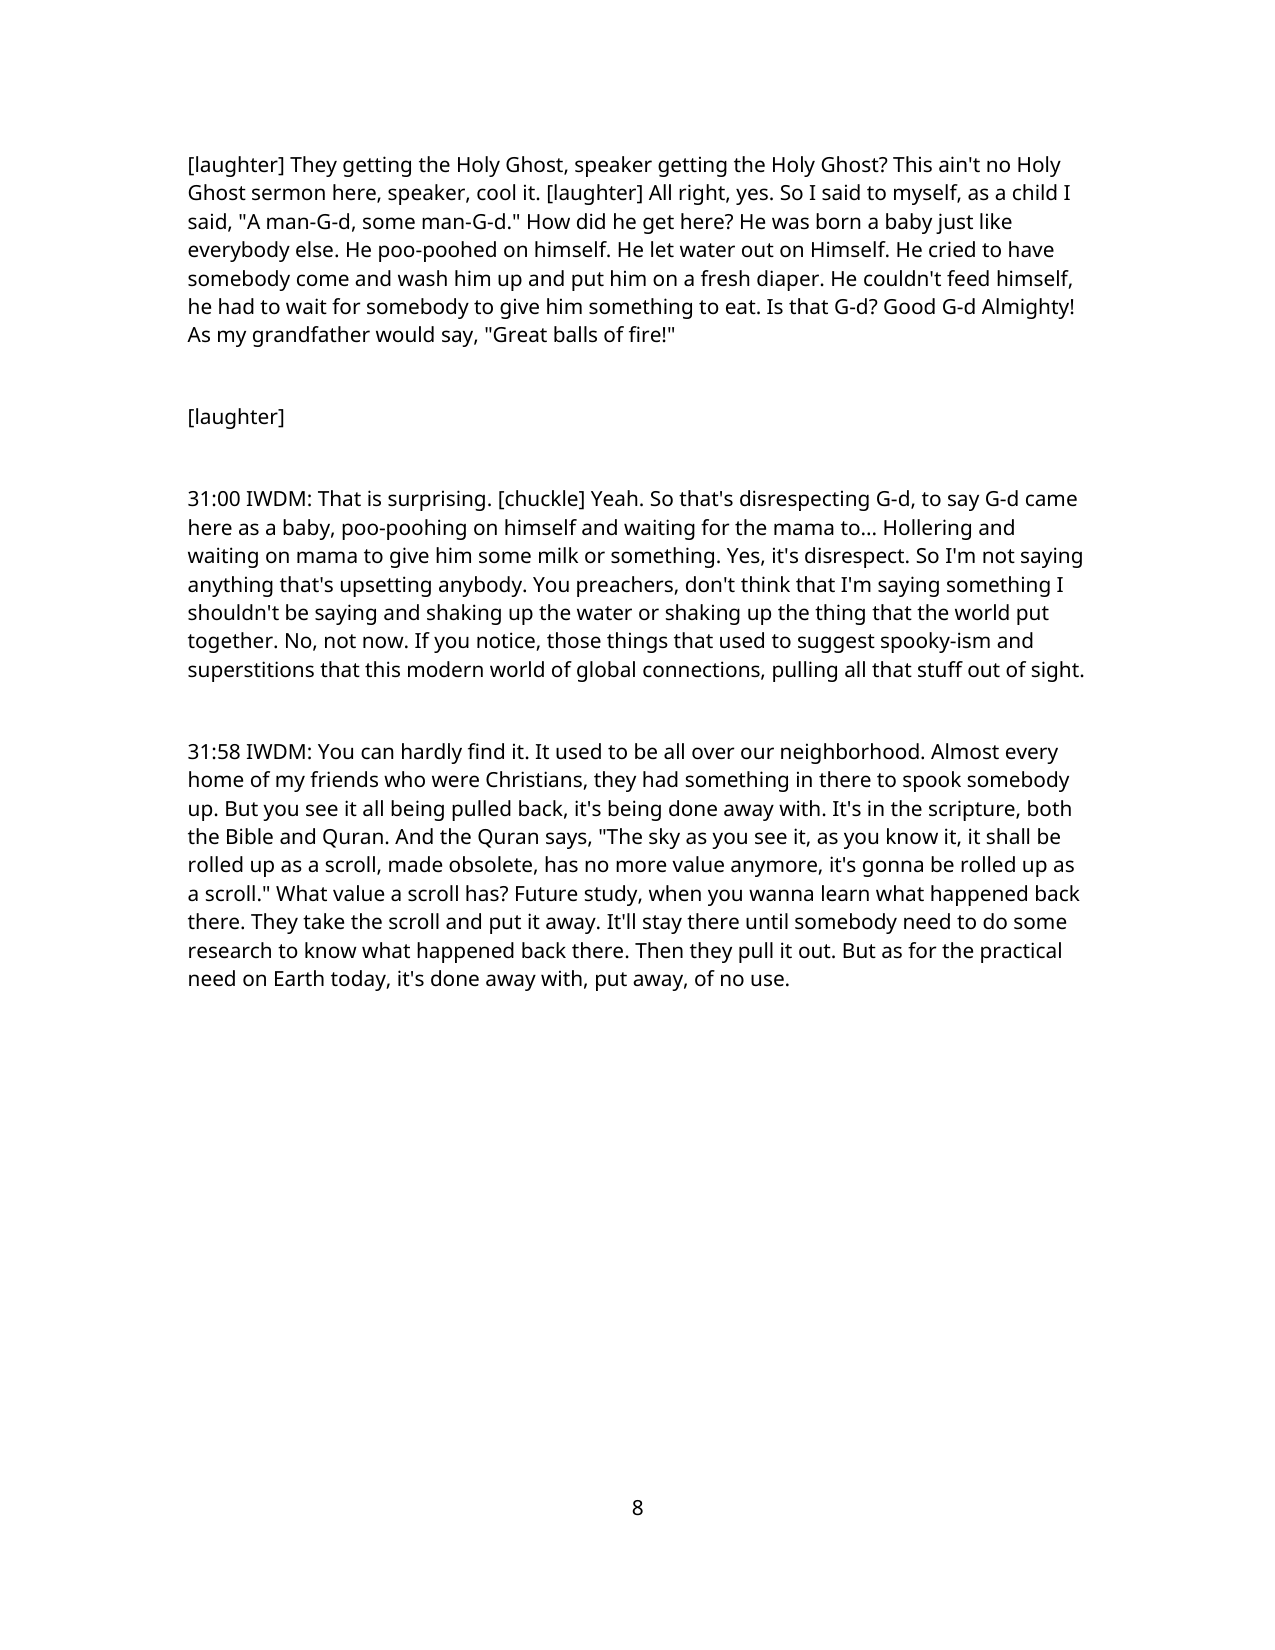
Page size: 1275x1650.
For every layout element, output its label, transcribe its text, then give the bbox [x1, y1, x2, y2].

text [laughter] [187, 402, 1087, 431]
text 31:00 IWDM: That is surprising. [chuckle] Yeah. So that's disrespecting G-d, to say G-d came here as a baby, poo-poohing on himself and waiting for the mama to... Hollering and waiting on mama to give him some milk or something. Yes, it's disrespect. So I'm not saying anything that's upsetting anybody. You preachers, don't think that I'm saying something I shouldn't be saying and shaking up the water or shaking up the thing that the world put together. No, not now. If you notice, those things that used to suggest spooky-ism and superstitions that this modern world of global connections, pulling all that stuff out of sight. [187, 484, 1087, 683]
text 31:58 IWDM: You can hardly find it. It used to be all over our neighborhood. Almost every home of my friends who were Christians, they had something in there to spook somebody up. But you see it all being pulled back, it's being done away with. It's in the scripture, both the Bible and Quran. And the Quran says, "The sky as you see it, as you know it, it shall be rolled up as a scroll, made obsolete, has no more value anymore, it's gonna be rolled up as a scroll." What value a scroll has? Future study, when you wanna learn what happened back there. They take the scroll and put it away. It'll stay there until somebody need to do some research to know what happened back there. Then they pull it out. But as for the practical need on Earth today, it's done away with, put away, of no use. [187, 737, 1087, 993]
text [187, 150, 1087, 349]
